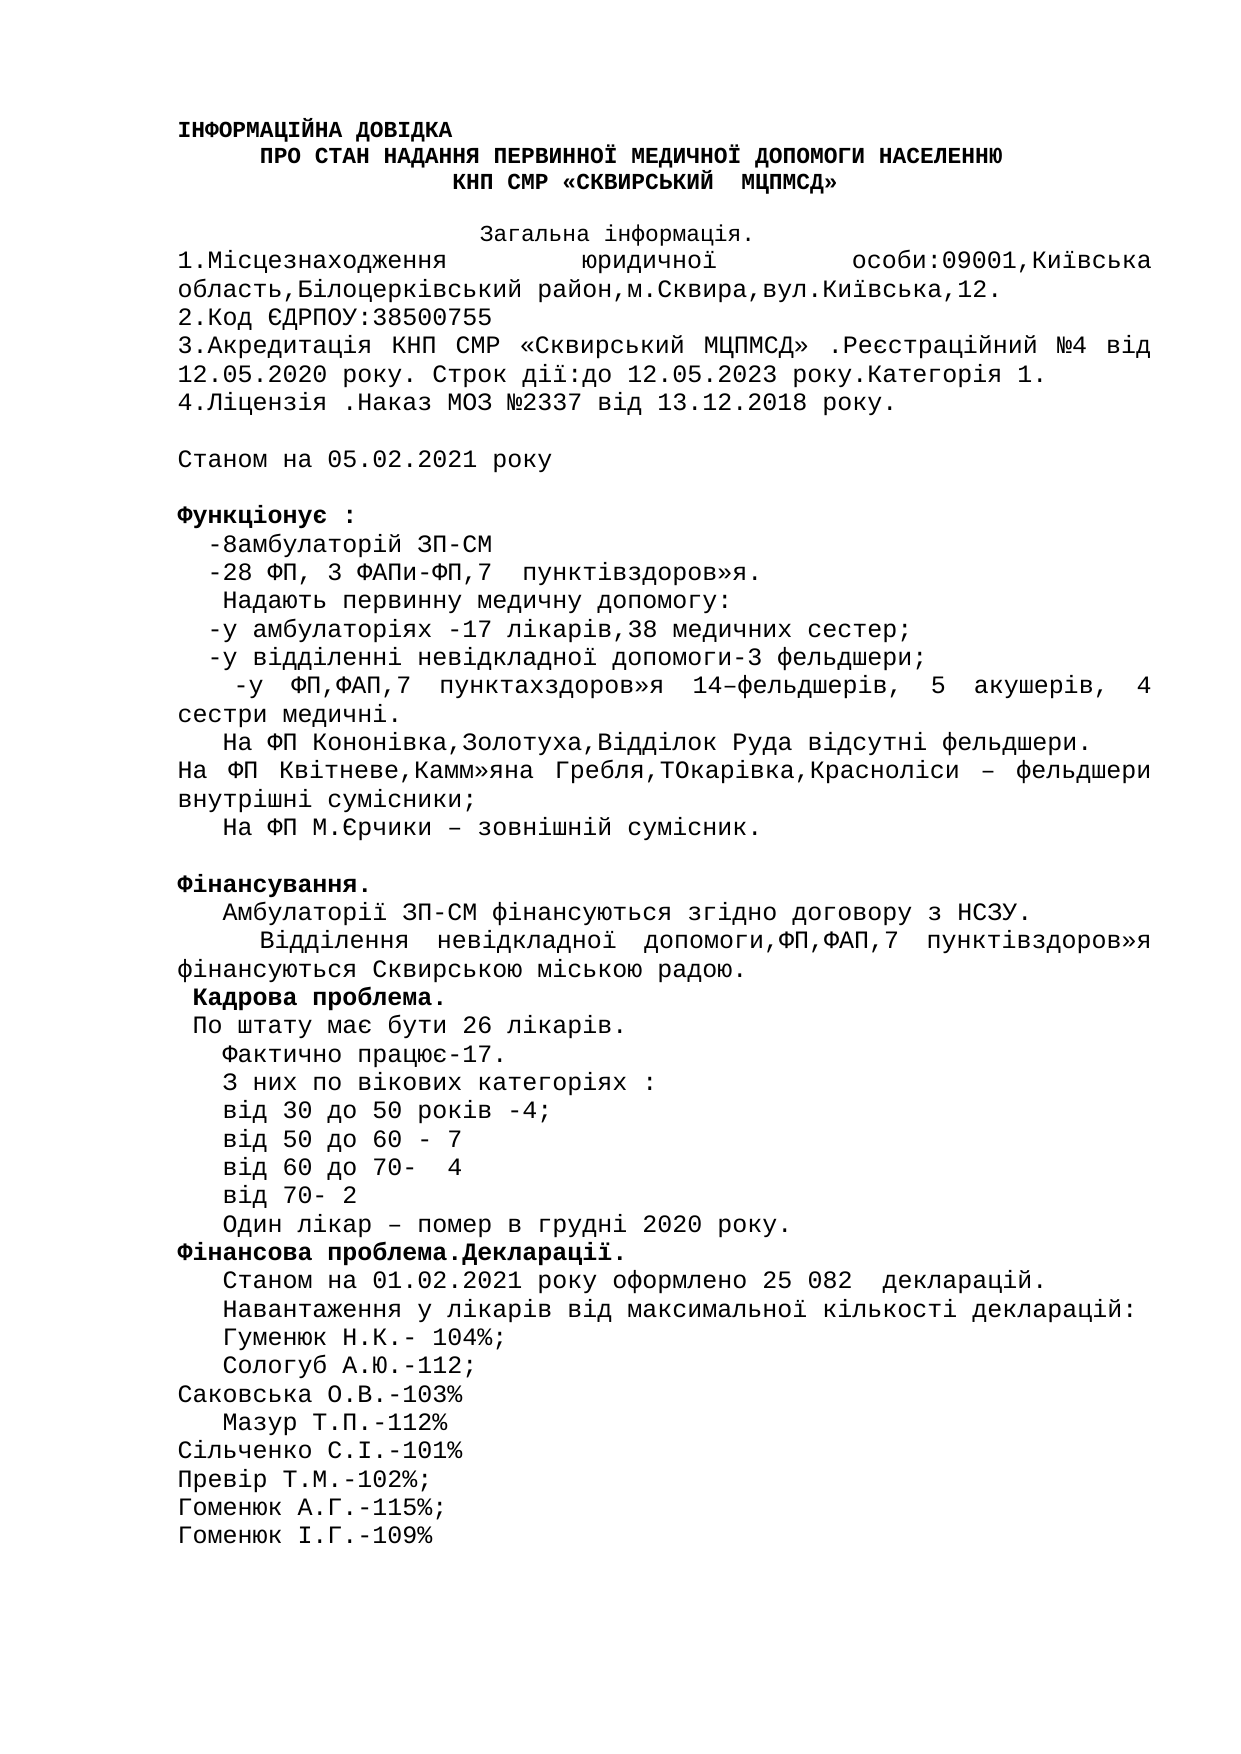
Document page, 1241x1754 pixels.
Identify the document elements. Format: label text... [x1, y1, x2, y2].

text На ФП М.Єрчики – зовнішній сумісник. [177, 814, 1152, 843]
text від 60 до 70- 4 [177, 1154, 1152, 1183]
text Превір Т.М.-102%; [177, 1466, 1152, 1494]
text На ФП Кононівка,Золотуха,Відділок Руда відсутні фельдшери. [177, 729, 1152, 758]
text Гоменюк І.Г.-109% [177, 1523, 1152, 1551]
text від 50 до 60 - 7 [177, 1126, 1152, 1154]
text Функціонує : [177, 503, 1152, 531]
text Станом на 05.02.2021 року [177, 446, 1152, 474]
text Сологуб А.Ю.-112; [177, 1353, 1152, 1381]
text Кадрова проблема. [177, 984, 1152, 1013]
text 4.Ліцензія .Наказ МОЗ №2337 від 13.12.2018 року. [177, 389, 1152, 418]
text ПРО СТАН НАДАННЯ ПЕРВИННОЇ МЕДИЧНОЇ ДОПОМОГИ НАСЕЛЕННЮ [177, 144, 1152, 170]
text 1.Місцезнаходження юридичної особи:09001,Київська область,Білоцерківський район,м.Сквира,вул.Київська,12. [177, 248, 1152, 304]
text Фактично працює-17. [177, 1041, 1152, 1069]
text По штату має бути 26 лікарів. [177, 1013, 1152, 1041]
text -у ФП,ФАП,7 пунктахздоров»я 14–фельдшерів, 5 акушерів, 4 сестри медичні. [177, 673, 1152, 729]
text Мазур Т.П.-112% [177, 1409, 1152, 1438]
text Фінансова проблема.Декларації. [177, 1239, 1152, 1268]
text З них по вікових категоріях : [177, 1069, 1152, 1098]
text -у амбулаторіях -17 лікарів,38 медичних сестер; [177, 616, 1152, 644]
text Навантаження у лікарів від максимальної кількості декларацій: [177, 1296, 1152, 1324]
text Амбулаторії ЗП-СМ фінансуються згідно договору з НСЗУ. [177, 899, 1152, 928]
text Загальна інформація. [177, 222, 1152, 248]
text від 70- 2 [177, 1183, 1152, 1211]
text ІНФОРМАЦІЙНА ДОВІДКА [177, 118, 1152, 144]
text 2.Код ЄДРПОУ:38500755 [177, 304, 1152, 333]
text Сільченко С.І.-101% [177, 1438, 1152, 1466]
text Надають первинну медичну допомогу: [177, 588, 1152, 616]
text -8амбулаторій ЗП-СМ [177, 531, 1152, 559]
text Відділення невідкладної допомоги,ФП,ФАП,7 пунктівздоров»я фінансуються Сквирською міською радою. [177, 928, 1152, 984]
text Один лікар – помер в грудні 2020 року. [177, 1211, 1152, 1239]
text Станом на 01.02.2021 року оформлено 25 082 декларацій. [177, 1268, 1152, 1296]
text На ФП Квітневе,Камм»яна Гребля,ТОкарівка,Красноліси – фельдшери внутрішні сумісники; [177, 758, 1152, 814]
text Гуменюк Н.К.- 104%; [177, 1324, 1152, 1353]
text -у відділенні невідкладної допомоги-3 фельдшери; [177, 644, 1152, 673]
text Саковська О.В.-103% [177, 1381, 1152, 1409]
text від 30 до 50 років -4; [177, 1098, 1152, 1126]
text -28 ФП, 3 ФАПи-ФП,7 пунктівздоров»я. [177, 559, 1152, 588]
text КНП СМР «СКВИРСЬКИЙ МЦПМСД» [177, 170, 1152, 196]
text 3.Акредитація КНП СМР «Сквирський МЦПМСД» .Реєстраційний №4 від 12.05.2020 року. Строк дії:до 12.05.2023 року.Категорія 1. [177, 333, 1152, 389]
text Гоменюк А.Г.-115%; [177, 1494, 1152, 1523]
text Фінансування. [177, 871, 1152, 899]
